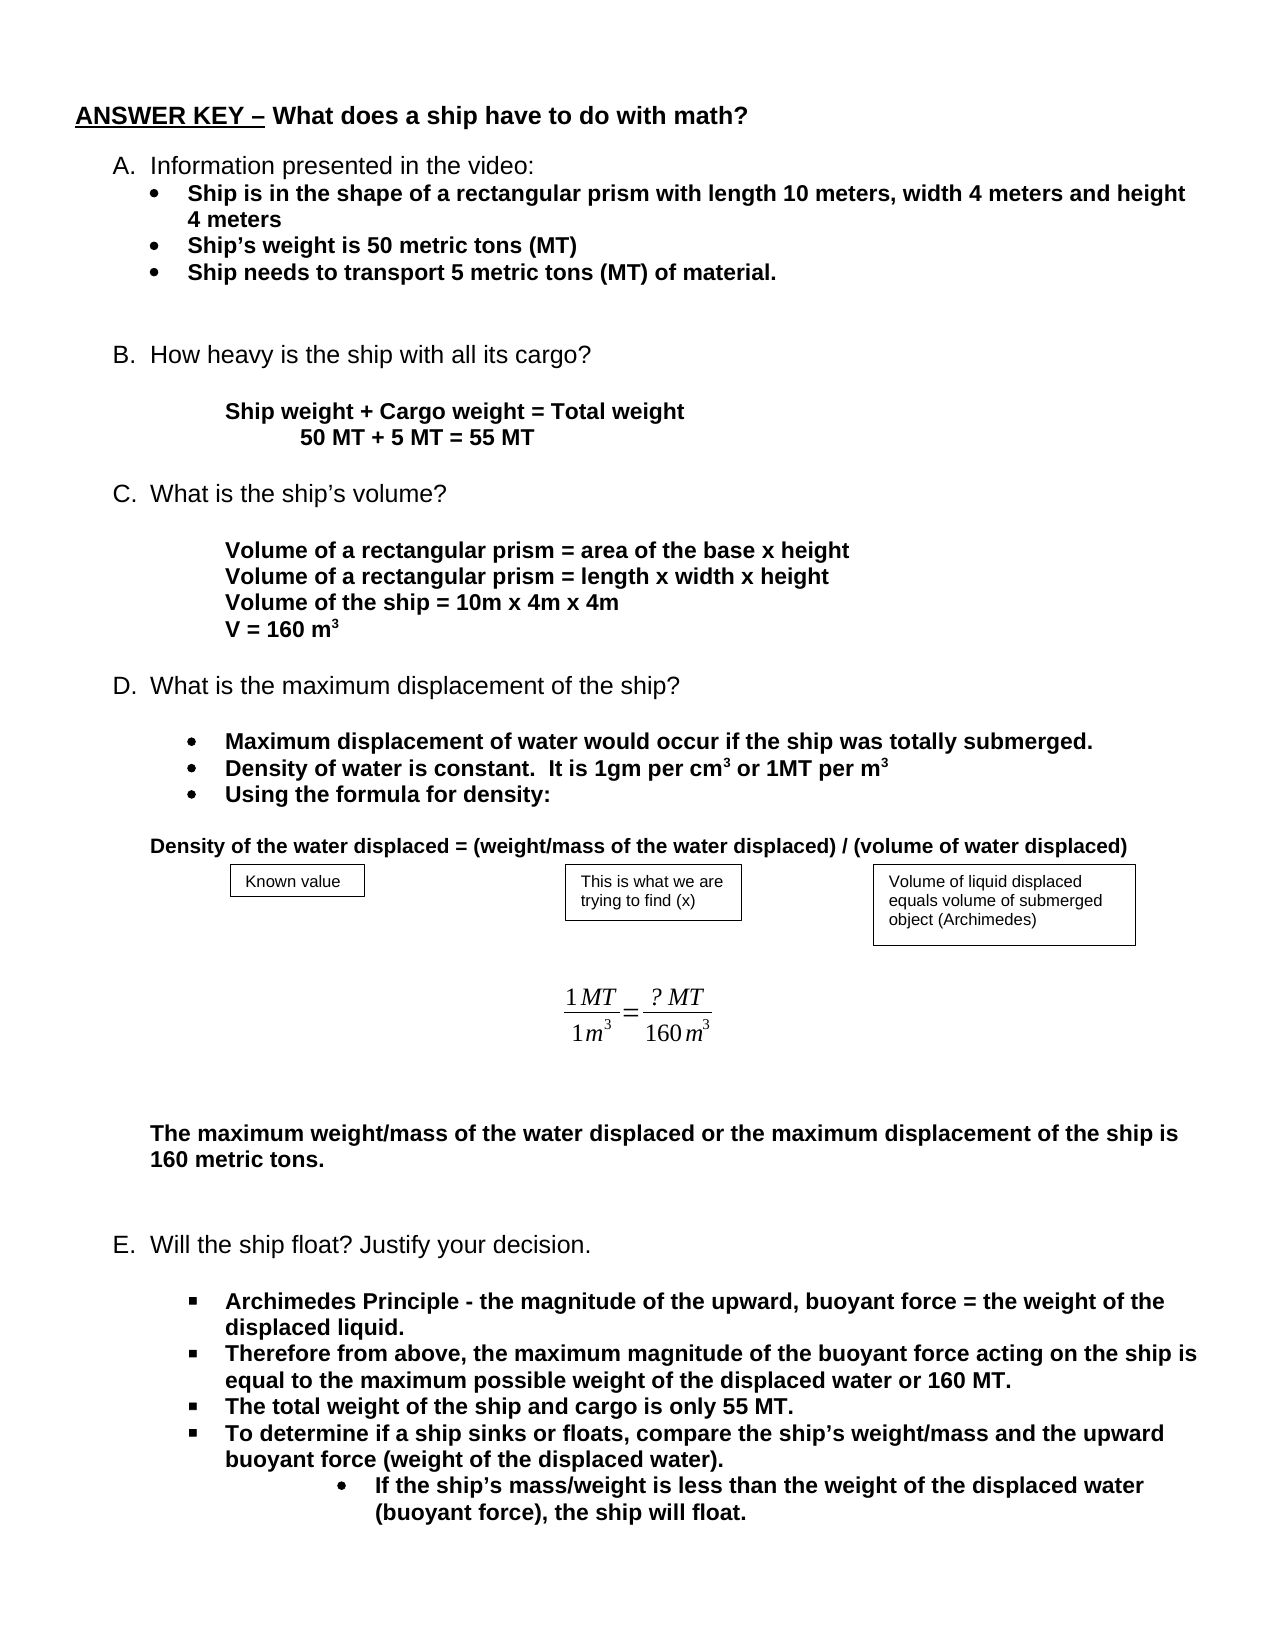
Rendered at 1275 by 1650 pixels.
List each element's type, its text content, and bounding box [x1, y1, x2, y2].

text 50 MT + 5 MT = 55 MT [225, 424, 1200, 450]
list Maximum displacement of water would occur if the ship was totally submerged. [187, 728, 1200, 755]
list Therefore from above, the maximum magnitude of the buoyant force acting on the ship is equal to the maximum possible weight of the displaced water or 160 MT. [187, 1340, 1200, 1393]
text V = 160 m3 [150, 616, 1200, 642]
text Volume of a rectangular prism = area of the base x height [150, 537, 1200, 563]
list Ship is in the shape of a rectangular prism with length 10 meters, width 4 meters and height 4 meters [150, 180, 1200, 232]
text Volume of the ship = 10m x 4m x 4m [225, 589, 1200, 616]
list Ship’s weight is 50 metric tons (MT) [150, 232, 1200, 259]
text Volume of a rectangular prism = length x width x height [150, 563, 1200, 589]
list Information presented in the video: [112, 151, 1200, 180]
list Will the ship float? Justify your decision. [112, 1230, 1200, 1259]
text Ship weight + Cargo weight = Total weight [150, 398, 1200, 424]
list Archimedes Principle - the magnitude of the upward, buoyant force = the weight of the displaced liquid. [187, 1288, 1200, 1340]
text Density of the water displaced = (weight/mass of the water displaced) / (volume of water displaced) [150, 834, 1200, 858]
list Density of water is constant. It is 1gm per cm3 or 1MT per m3 [187, 755, 1200, 781]
list What is the ship’s volume? [112, 479, 1200, 508]
list Ship needs to transport 5 metric tons (MT) of material. [150, 259, 1200, 285]
list Using the formula for density: [187, 781, 1200, 807]
list If the ship’s mass/weight is less than the weight of the displaced water (buoyant force), the ship will float. [337, 1472, 1200, 1525]
list How heavy is the ship with all its cargo? [112, 340, 1200, 369]
list To determine if a ship sinks or floats, compare the ship’s weight/mass and the upward buoyant force (weight of the displaced water). [187, 1419, 1200, 1472]
text The maximum weight/mass of the water displaced or the maximum displacement of the ship is 160 metric tons. [150, 1120, 1200, 1173]
list The total weight of the ship and cargo is only 55 MT. [187, 1393, 1200, 1419]
text ANSWER KEY – What does a ship have to do with math? [75, 101, 1200, 130]
list What is the maximum displacement of the ship? [112, 671, 1200, 699]
